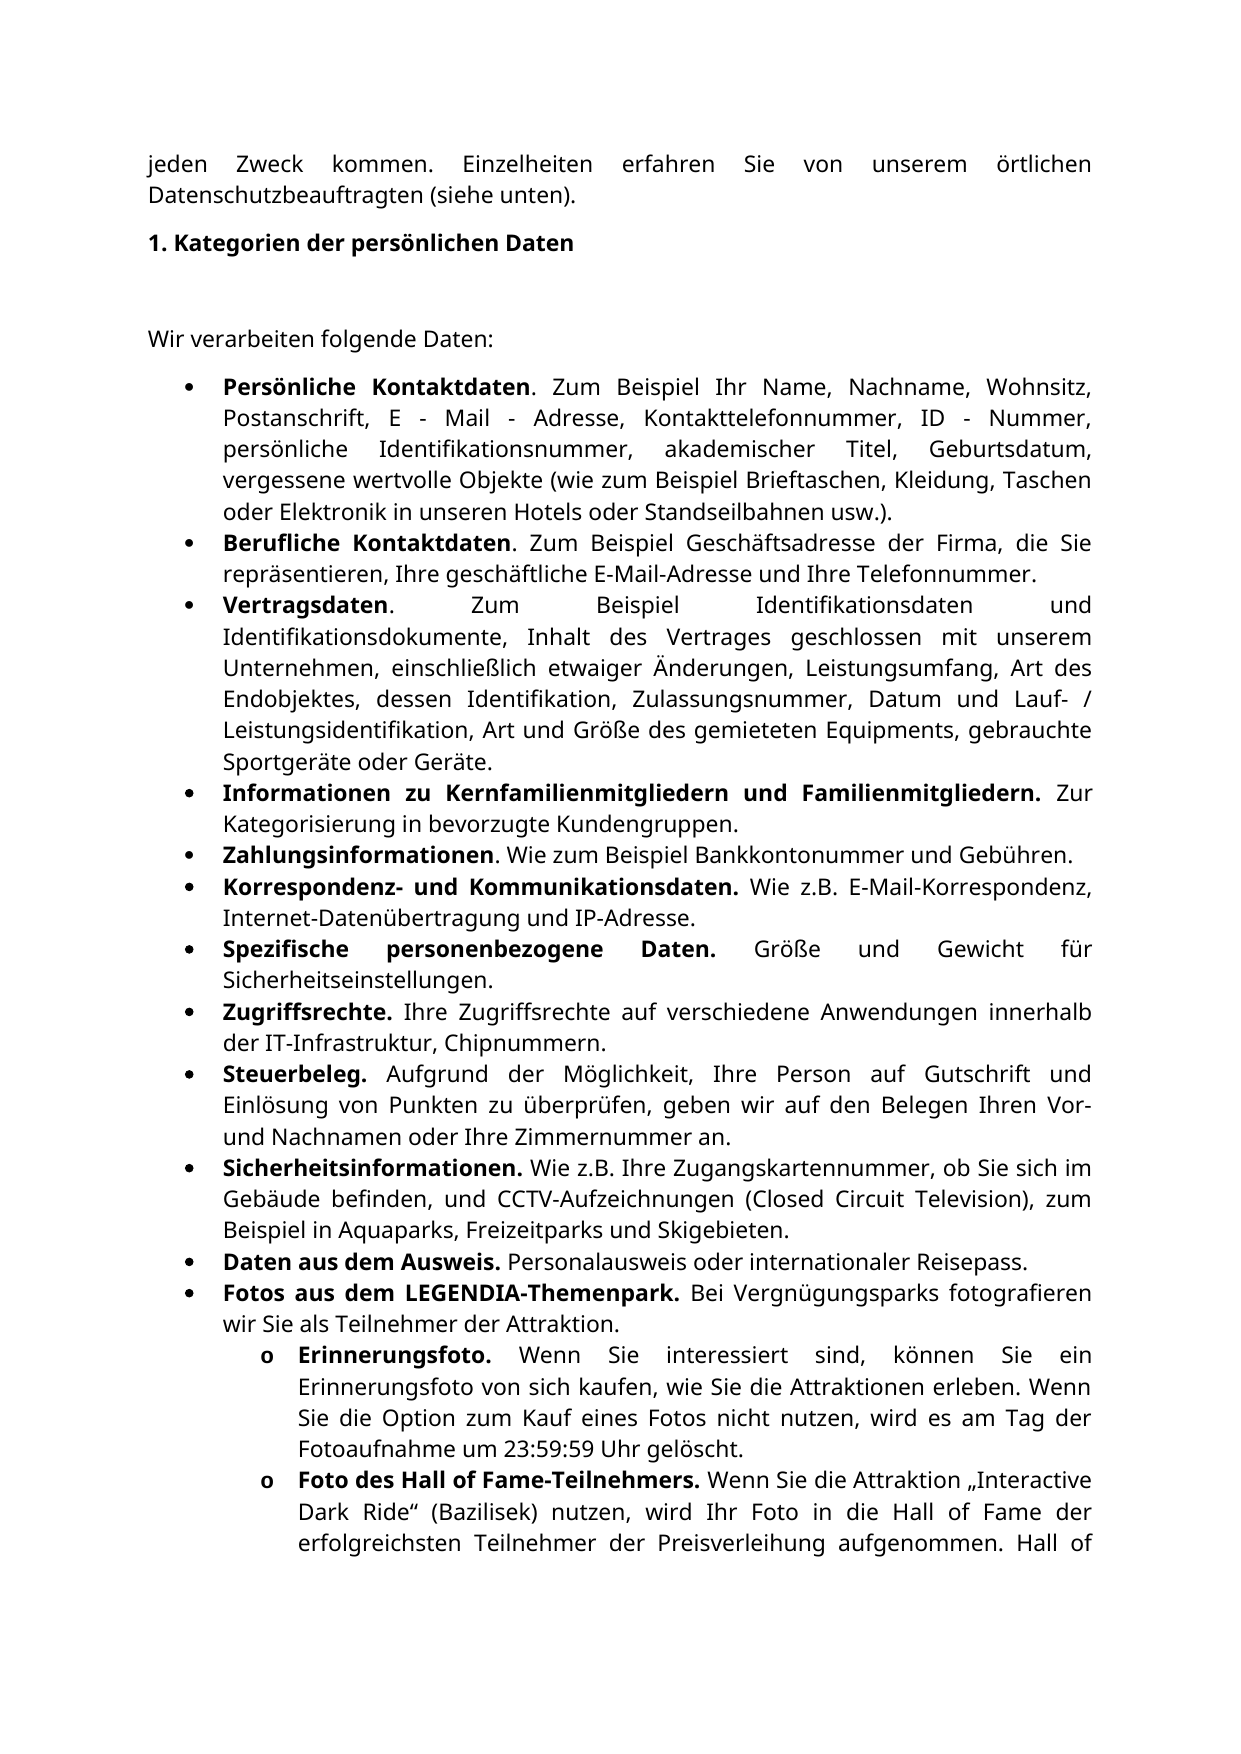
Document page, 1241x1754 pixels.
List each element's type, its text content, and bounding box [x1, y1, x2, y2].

list Fotos aus dem LEGENDIA-Themenpark. Bei Vergnügungsparks fotografieren wir Sie als Teilnehmer der Attraktion. [185, 1277, 1093, 1339]
list Zahlungsinformationen. Wie zum Beispiel Bankkontonummer und Gebühren. [185, 839, 1093, 871]
text Wir verarbeiten folgende Daten: [148, 323, 1093, 354]
list Daten aus dem Ausweis. Personalausweis oder internationaler Reisepass. [185, 1246, 1093, 1277]
list Persönliche Kontaktdaten. Zum Beispiel Ihr Name, Nachname, Wohnsitz, Postanschrift, E - Mail - Adresse, Kontakttelefonnummer, ID - Nummer, persönliche Identifikationsnummer, akademischer Titel, Geburtsdatum, vergessene wertvolle Objekte (wie zum Beispiel Brieftaschen, Kleidung, Taschen oder Elektronik in unseren Hotels oder Standseilbahnen usw.). [185, 371, 1093, 527]
list Zugriffsrechte. Ihre Zugriffsrechte auf verschiedene Anwendungen innerhalb der IT-Infrastruktur, Chipnummern. [185, 996, 1093, 1058]
list Spezifische personenbezogene Daten. Größe und Gewicht für Sicherheitseinstellungen. [185, 933, 1093, 996]
text 1. Kategorien der persönlichen Daten [148, 227, 1093, 258]
list Informationen zu Kernfamilienmitgliedern und Familienmitgliedern. Zur Kategorisierung in bevorzugte Kundengruppen. [185, 777, 1093, 839]
list Berufliche Kontaktdaten. Zum Beispiel Geschäftsadresse der Firma, die Sie repräsentieren, Ihre geschäftliche E-Mail-Adresse und Ihre Telefonnummer. [185, 527, 1093, 589]
list Vertragsdaten. Zum Beispiel Identifikationsdaten und Identifikationsdokumente, Inhalt des Vertrages geschlossen mit unserem Unternehmen, einschließlich etwaiger Änderungen, Leistungsumfang, Art des Endobjektes, dessen Identifikation, Zulassungsnummer, Datum und Lauf- / Leistungsidentifikation, Art und Größe des gemieteten Equipments, gebrauchte Sportgeräte oder Geräte. [185, 589, 1093, 777]
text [148, 148, 1093, 210]
list Korrespondenz- und Kommunikationsdaten. Wie z.B. E-Mail-Korrespondenz, Internet-Datenübertragung und IP-Adresse. [185, 871, 1093, 933]
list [260, 1464, 1093, 1558]
list Erinnerungsfoto. Wenn Sie interessiert sind, können Sie ein Erinnerungsfoto von sich kaufen, wie Sie die Attraktionen erleben. Wenn Sie die Option zum Kauf eines Fotos nicht nutzen, wird es am Tag der Fotoaufnahme um 23:59:59 Uhr gelöscht. [260, 1339, 1093, 1464]
list Sicherheitsinformationen. Wie z.B. Ihre Zugangskartennummer, ob Sie sich im Gebäude befinden, und CCTV-Aufzeichnungen (Closed Circuit Television), zum Beispiel in Aquaparks, Freizeitparks und Skigebieten. [185, 1152, 1093, 1246]
list Steuerbeleg. Aufgrund der Möglichkeit, Ihre Person auf Gutschrift und Einlösung von Punkten zu überprüfen, geben wir auf den Belegen Ihren Vor- und Nachnamen oder Ihre Zimmernummer an. [185, 1058, 1093, 1152]
